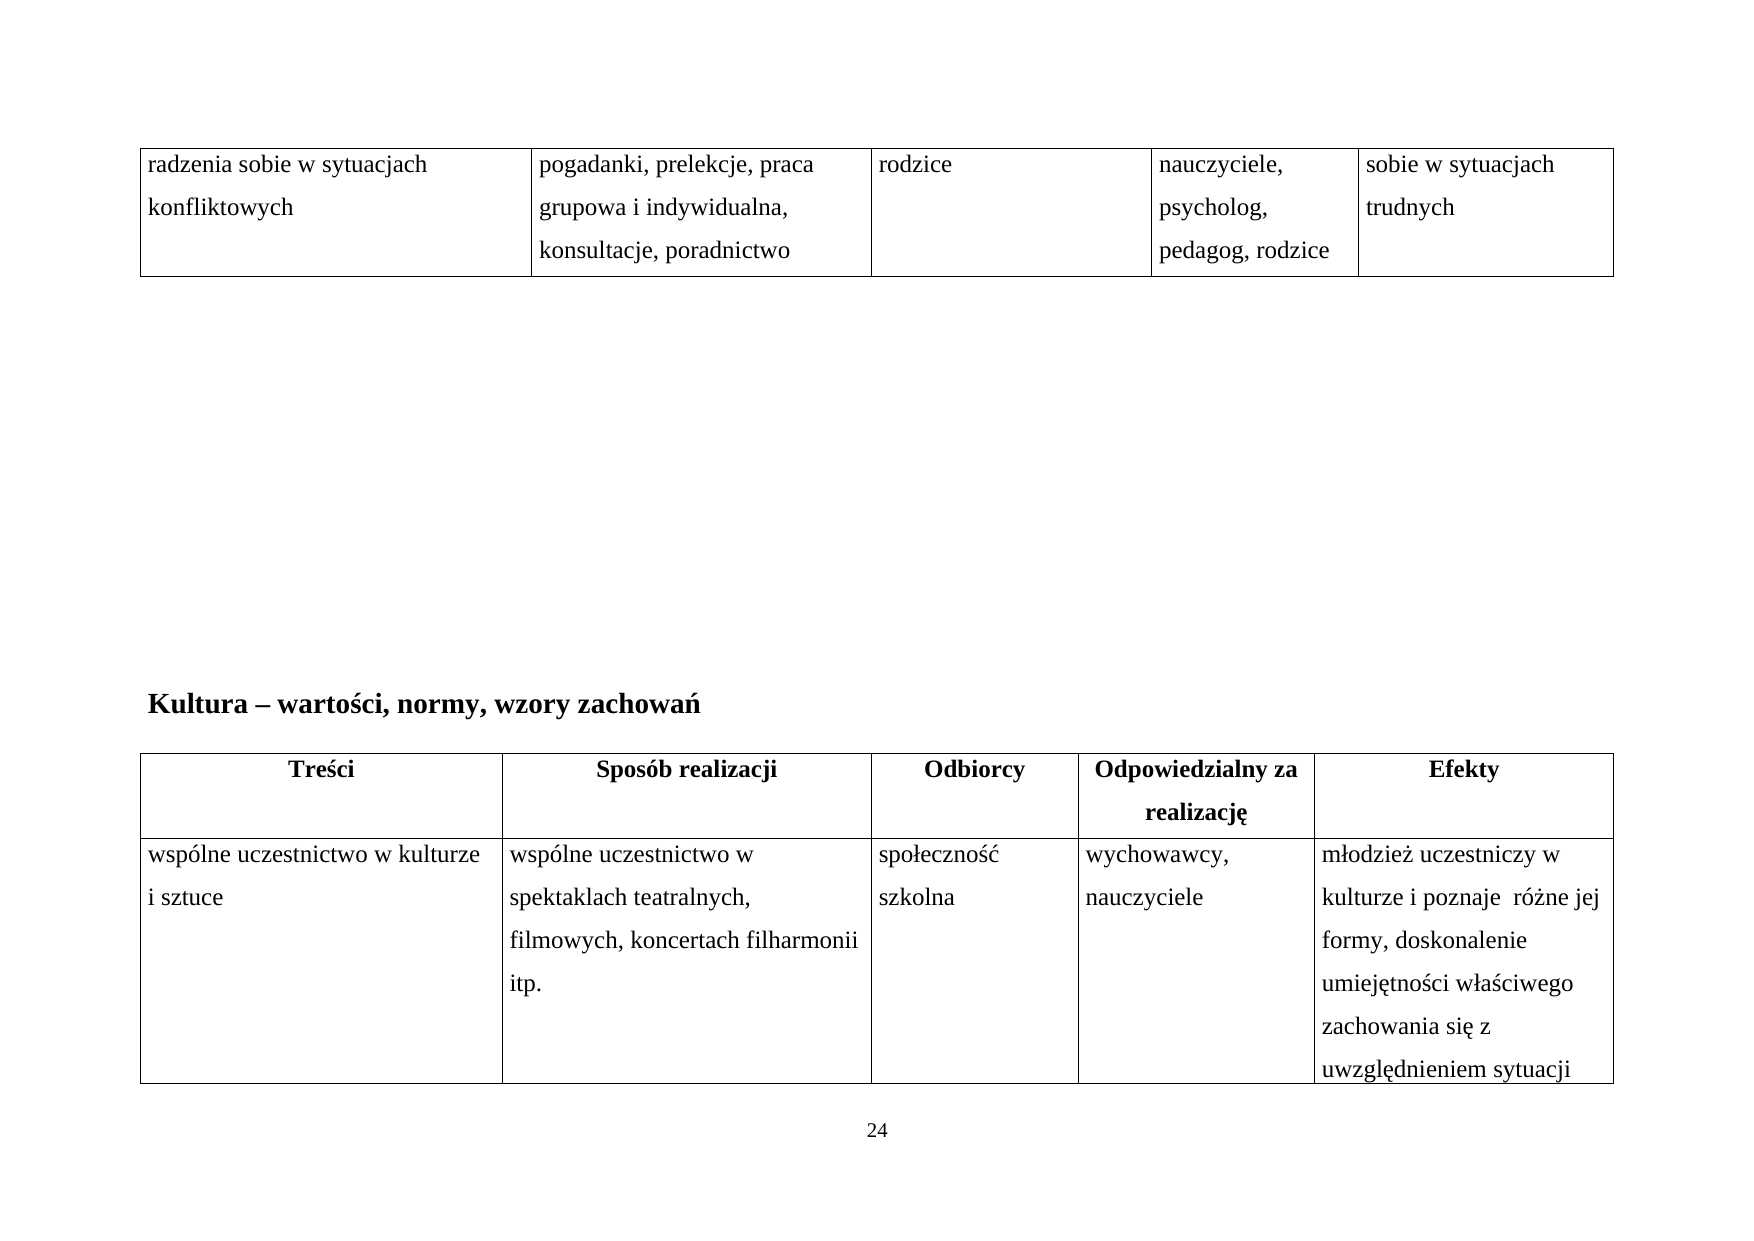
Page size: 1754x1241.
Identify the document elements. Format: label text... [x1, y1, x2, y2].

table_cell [1315, 839, 1613, 1083]
table_header Efekty [1315, 754, 1613, 838]
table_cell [141, 839, 502, 1083]
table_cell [503, 839, 871, 1083]
table_header Sposób realizacji [503, 754, 871, 838]
text Kultura – wartości, normy, wzory zachowań [148, 686, 1606, 719]
table_cell społeczność szkolna [872, 839, 1078, 1083]
table_cell uczniowie rodzice [872, 149, 1151, 276]
table_header Odpowiedzialny za realizację [1079, 754, 1314, 838]
table_header Odbiorcy [872, 754, 1078, 838]
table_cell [1079, 839, 1314, 1083]
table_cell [1359, 149, 1613, 276]
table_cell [1152, 149, 1358, 276]
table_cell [141, 149, 531, 276]
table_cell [532, 149, 871, 276]
table_header Treści [141, 754, 502, 838]
